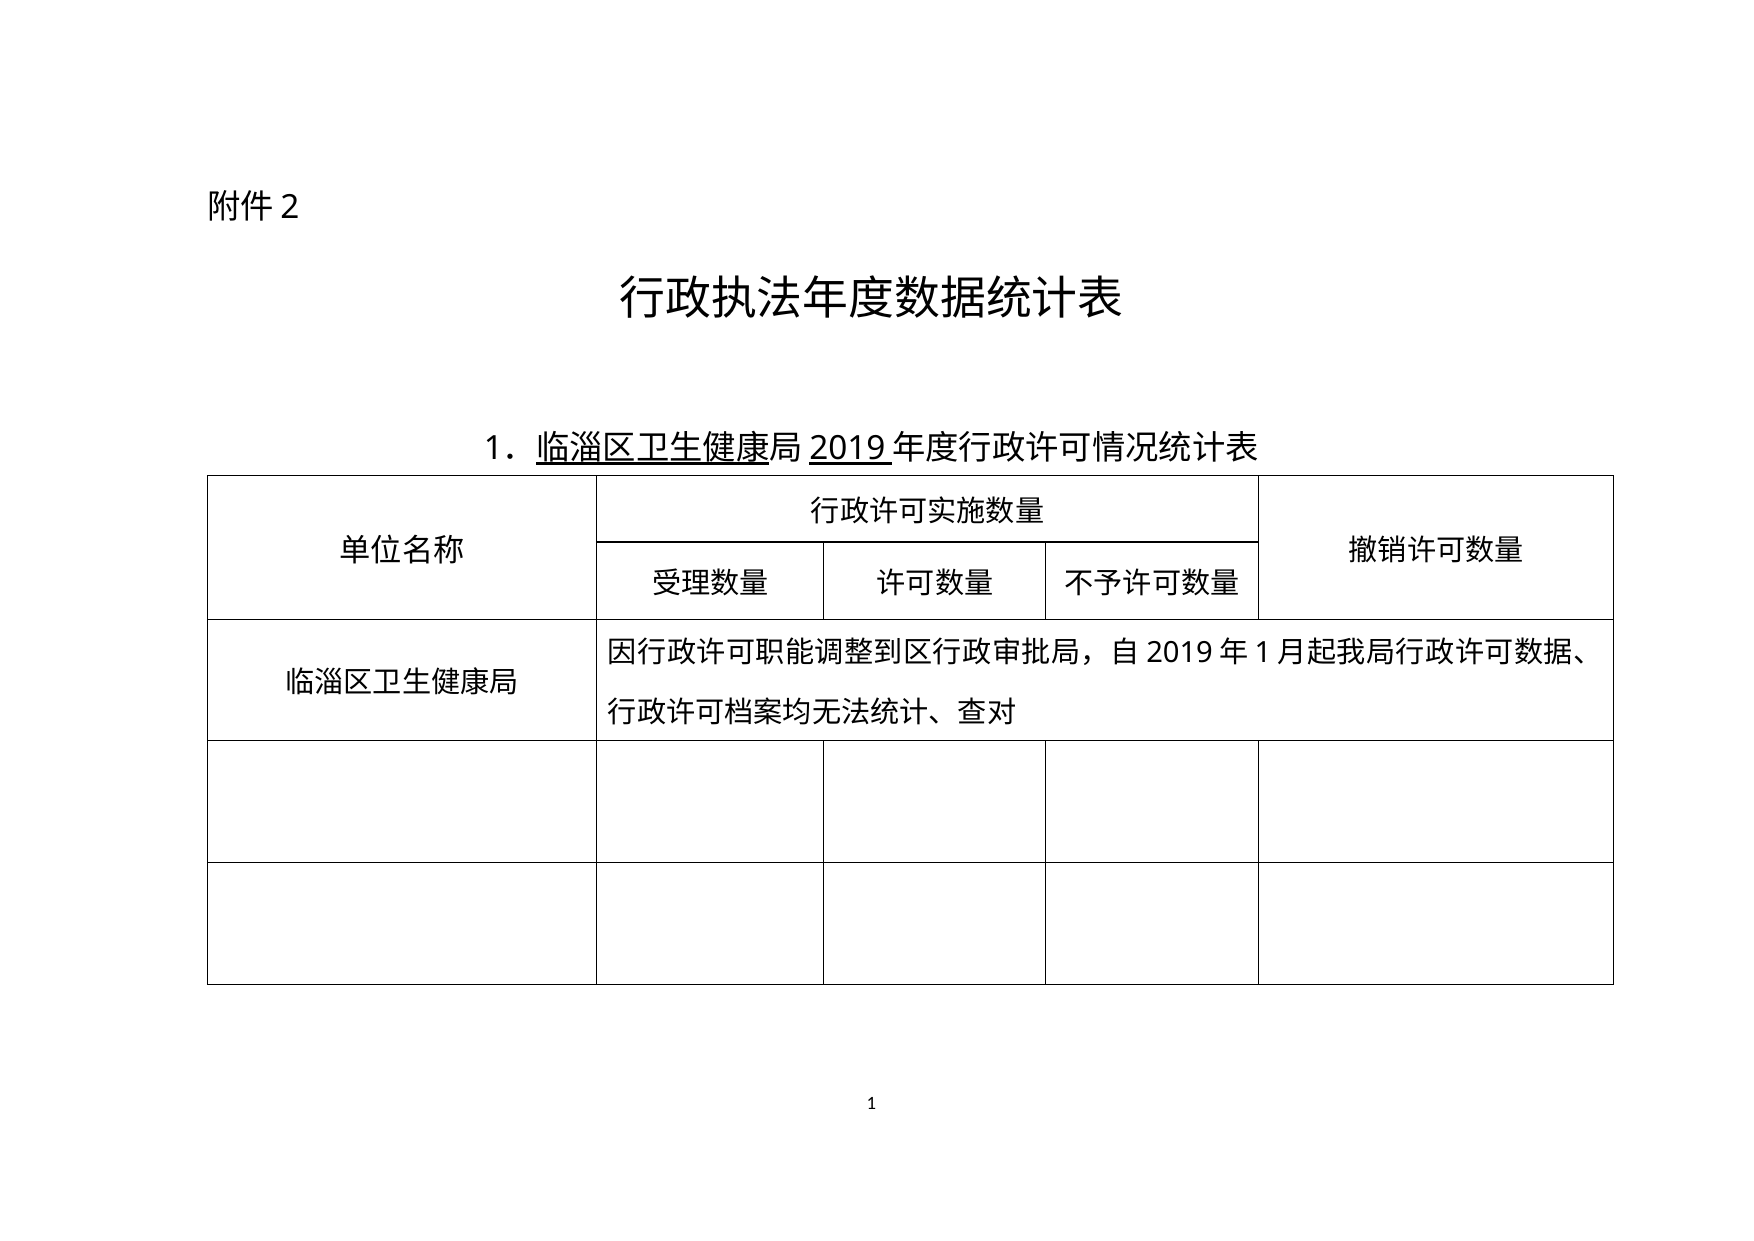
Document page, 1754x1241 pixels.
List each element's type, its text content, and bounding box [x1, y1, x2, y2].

table_cell [597, 863, 823, 983]
text 1．临淄区卫生健康局2019年度行政许可情况统计表 [207, 415, 1535, 475]
table_cell [824, 863, 1045, 983]
table_cell [1046, 863, 1258, 983]
text 行政执法年度数据统计表 [207, 234, 1535, 354]
table_header 撤销许可数量 [1259, 476, 1613, 618]
table_cell 临淄区卫生健康局 [208, 620, 596, 740]
table_cell 受理数量 [597, 543, 823, 618]
table_cell 因行政许可职能调整到区行政审批局，自2019年1月起我局行政许可数据、行政许可档案均无法统计、查对 [597, 620, 1613, 740]
table_cell [208, 741, 596, 862]
table_cell 许可数量 [824, 543, 1045, 618]
table_cell [208, 863, 596, 983]
table_header 单位名称 [208, 476, 596, 618]
table_cell [1259, 741, 1613, 862]
table_cell 不予许可数量 [1046, 543, 1258, 618]
text 附件2 [207, 174, 1535, 234]
table_cell [1046, 741, 1258, 862]
table_cell [1259, 863, 1613, 983]
table_cell [597, 741, 823, 862]
table_cell [824, 741, 1045, 862]
table_header 行政许可实施数量 [597, 476, 1258, 541]
